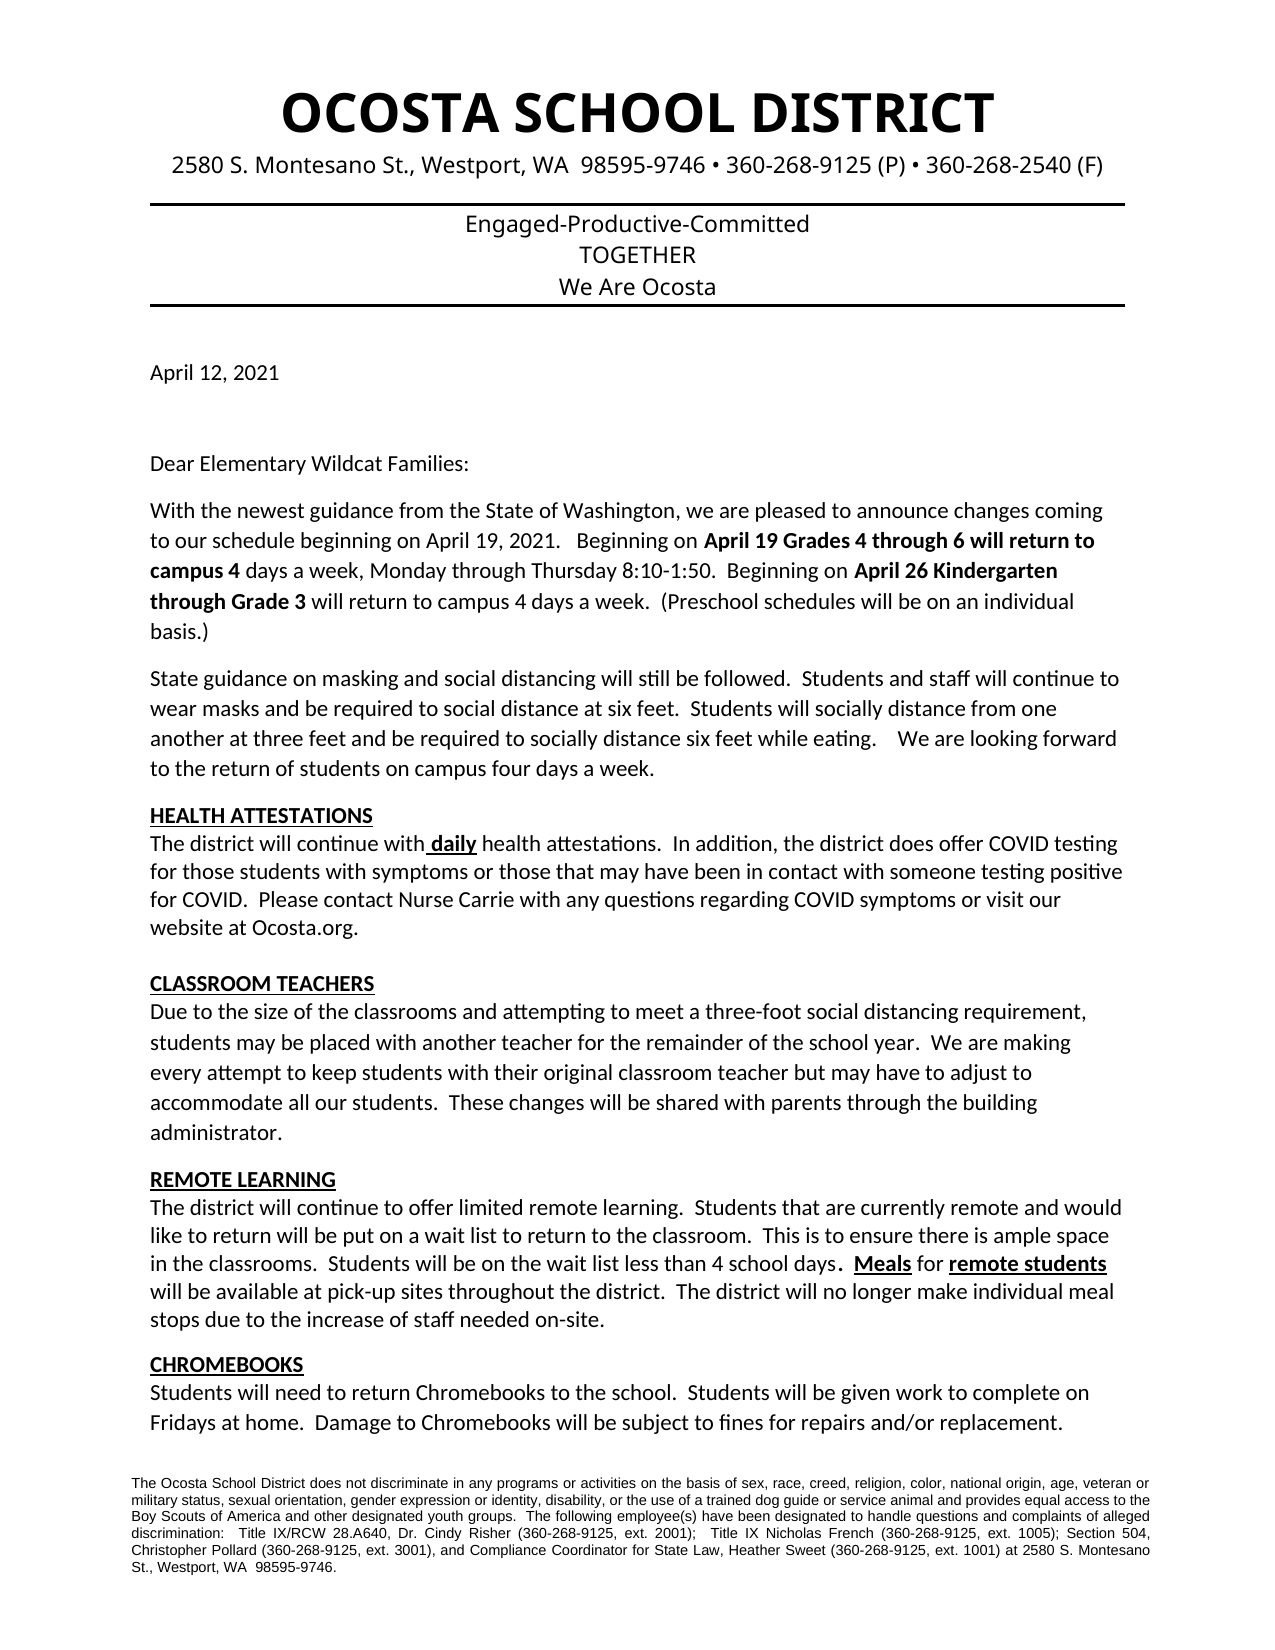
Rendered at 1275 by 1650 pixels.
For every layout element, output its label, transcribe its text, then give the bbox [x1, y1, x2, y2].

text HEALTH ATTESTATIONS The district will continue with daily health attestations. In addition, the district does offer COVID testing for those students with symptoms or those that may have been in contact with someone testing positive for COVID. Please contact Nurse Carrie with any questions regarding COVID symptoms or visit our website at Ocosta.org. [150, 801, 1125, 941]
text With the newest guidance from the State of Washington, we are pleased to announce changes coming to our schedule beginning on April 19, 2021. Beginning on April 19 Grades 4 through 6 will return to campus 4 days a week, Monday through Thursday 8:10-1:50. Beginning on April 26 Kindergarten through Grade 3 will return to campus 4 days a week. (Preschool schedules will be on an individual basis.) [150, 496, 1125, 645]
text Students will need to return Chromebooks to the school. Students will be given work to complete on Fridays at home. Damage to Chromebooks will be subject to fines for repairs and/or replacement. [150, 1378, 1125, 1436]
text CLASSROOM TEACHERS [150, 969, 1125, 997]
text CHROMEBOOKS [150, 1350, 1125, 1378]
text Due to the size of the classrooms and attempting to meet a three-foot social distancing requirement, students may be placed with another teacher for the remainder of the school year. We are making every attempt to keep students with their original classroom teacher but may have to adjust to accommodate all our students. These changes will be shared with parents through the building administrator. [150, 997, 1125, 1146]
text Dear Elementary Wildcat Families: [150, 449, 1125, 477]
text REMOTE LEARNING The district will continue to offer limited remote learning. Students that are currently remote and would like to return will be put on a wait list to return to the classroom. This is to ensure there is ample space in the classrooms. Students will be on the wait list less than 4 school days. Meals for remote students will be available at pick-up sites throughout the district. The district will no longer make individual meal stops due to the increase of staff needed on-site. [150, 1165, 1125, 1333]
text State guidance on masking and social distancing will still be followed. Students and staff will continue to wear masks and be required to social distance at six feet. Students will socially distance from one another at three feet and be required to socially distance six feet while eating. We are looking forward to the return of students on campus four days a week. [150, 664, 1125, 782]
text April 12, 2021 [150, 358, 1125, 386]
